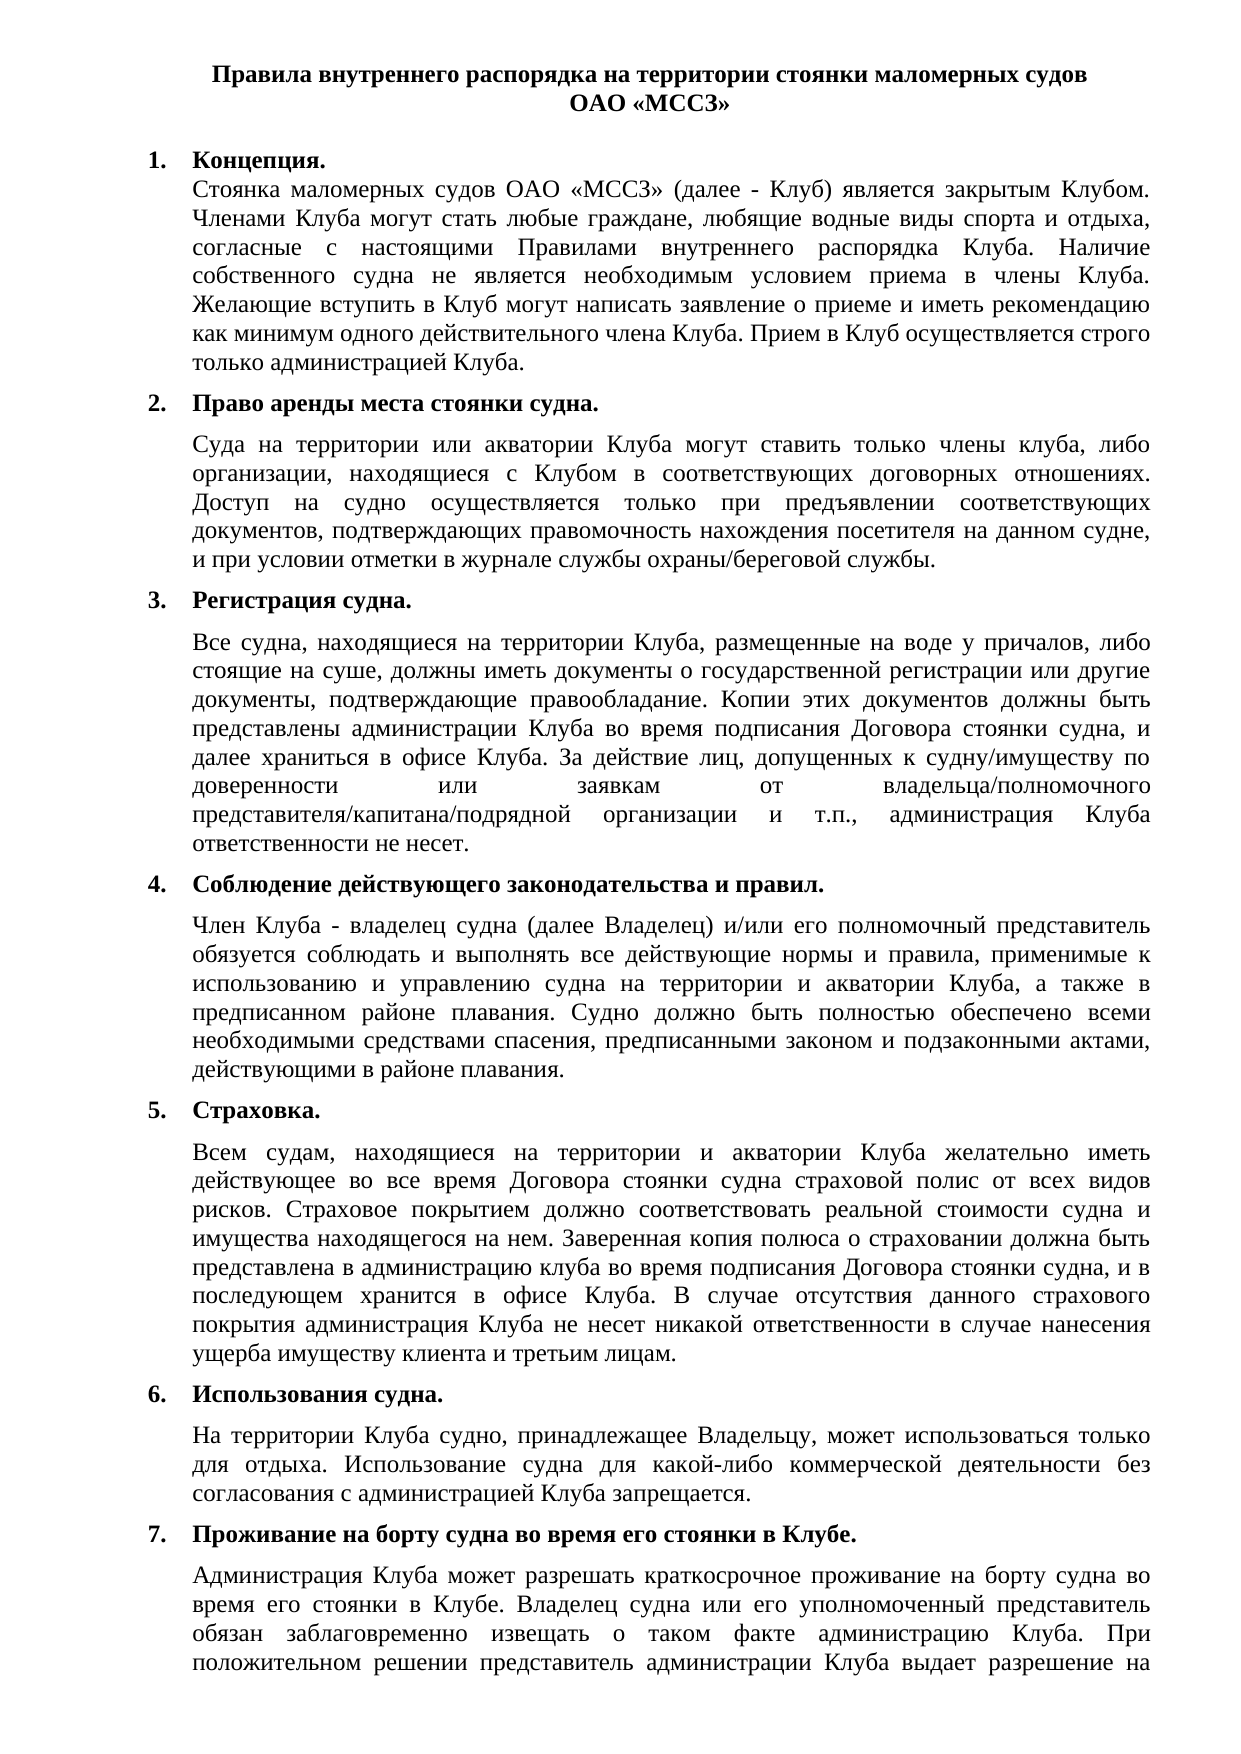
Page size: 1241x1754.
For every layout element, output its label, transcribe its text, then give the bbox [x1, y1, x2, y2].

list Проживание на борту судна во время его стоянки в Клубе. [148, 1519, 1152, 1548]
list Использования судна. [148, 1379, 1152, 1408]
text ОАО «МССЗ» [148, 88, 1152, 117]
list Суда на территории или акватории Клуба могут ставить только члены клуба, либо организации, находящиеся с Клубом в соответствующих договорных отношениях. Доступ на судно осуществляется только при предъявлении соответствующих документов, подтверждающих правомочность нахождения посетителя на данном судне, и при условии отметки в журнале службы охраны/береговой службы. [192, 429, 1152, 573]
list Право аренды места стоянки судна. [148, 388, 1152, 417]
list Стоянка маломерных судов ОАО «МССЗ» (далее - Клуб) является закрытым Клубом. Членами Клуба могут стать любые граждане, любящие водные виды спорта и отдыха, согласные с настоящими Правилами внутреннего распорядка Клуба. Наличие собственного судна не является необходимым условием приема в члены Клуба. Желающие вступить в Клуб могут написать заявление о приеме и иметь рекомендацию как минимум одного действительного члена Клуба. Прием в Клуб осуществляется строго только администрацией Клуба. [192, 174, 1152, 375]
list Всем судам, находящиеся на территории и акватории Клуба желательно иметь действующее во все время Договора стоянки судна страховой полис от всех видов рисков. Страховое покрытием должно соответствовать реальной стоимости судна и имущества находящегося на нем. Заверенная копия полюса о страховании должна быть представлена в администрацию клуба во время подписания Договора стоянки судна, и в последующем хранится в офисе Клуба. В случае отсутствия данного страхового покрытия администрация Клуба не несет никакой ответственности в случае нанесения ущерба имуществу клиента и третьим лицам. [192, 1137, 1152, 1367]
list Страховка. [148, 1095, 1152, 1124]
list Все судна, находящиеся на территории Клуба, размещенные на воде у причалов, либо стоящие на суше, должны иметь документы о государственной регистрации или другие документы, подтверждающие правообладание. Копии этих документов должны быть представлены администрации Клуба во время подписания Договора стоянки судна, и далее храниться в офисе Клуба. За действие лиц, допущенных к судну/имуществу по доверенности или заявкам от владельца/полномочного представителя/капитана/подрядной организации и т.п., администрация Клуба ответственности не несет. [192, 627, 1152, 857]
list Регистрация судна. [148, 585, 1152, 614]
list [192, 1560, 1152, 1675]
list Член Клуба - владелец судна (далее Владелец) и/или его полномочный представитель обязуется соблюдать и выполнять все действующие нормы и правила, применимые к использованию и управлению судна на территории и акватории Клуба, а также в предписанном районе плавания. Судно должно быть полностью обеспечено всеми необходимыми средствами спасения, предписанными законом и подзаконными актами, действующими в районе плавания. [192, 910, 1152, 1083]
list Соблюдение действующего законодательства и правил. [148, 869, 1152, 898]
text Правила внутреннего распорядка на территории стоянки маломерных судов [148, 59, 1152, 88]
list Концепция. [148, 145, 1152, 174]
list На территории Клуба судно, принадлежащее Владельцу, может использоваться только для отдыха. Использование судна для какой-либо коммерческой деятельности без согласования с администрацией Клуба запрещается. [192, 1420, 1152, 1507]
